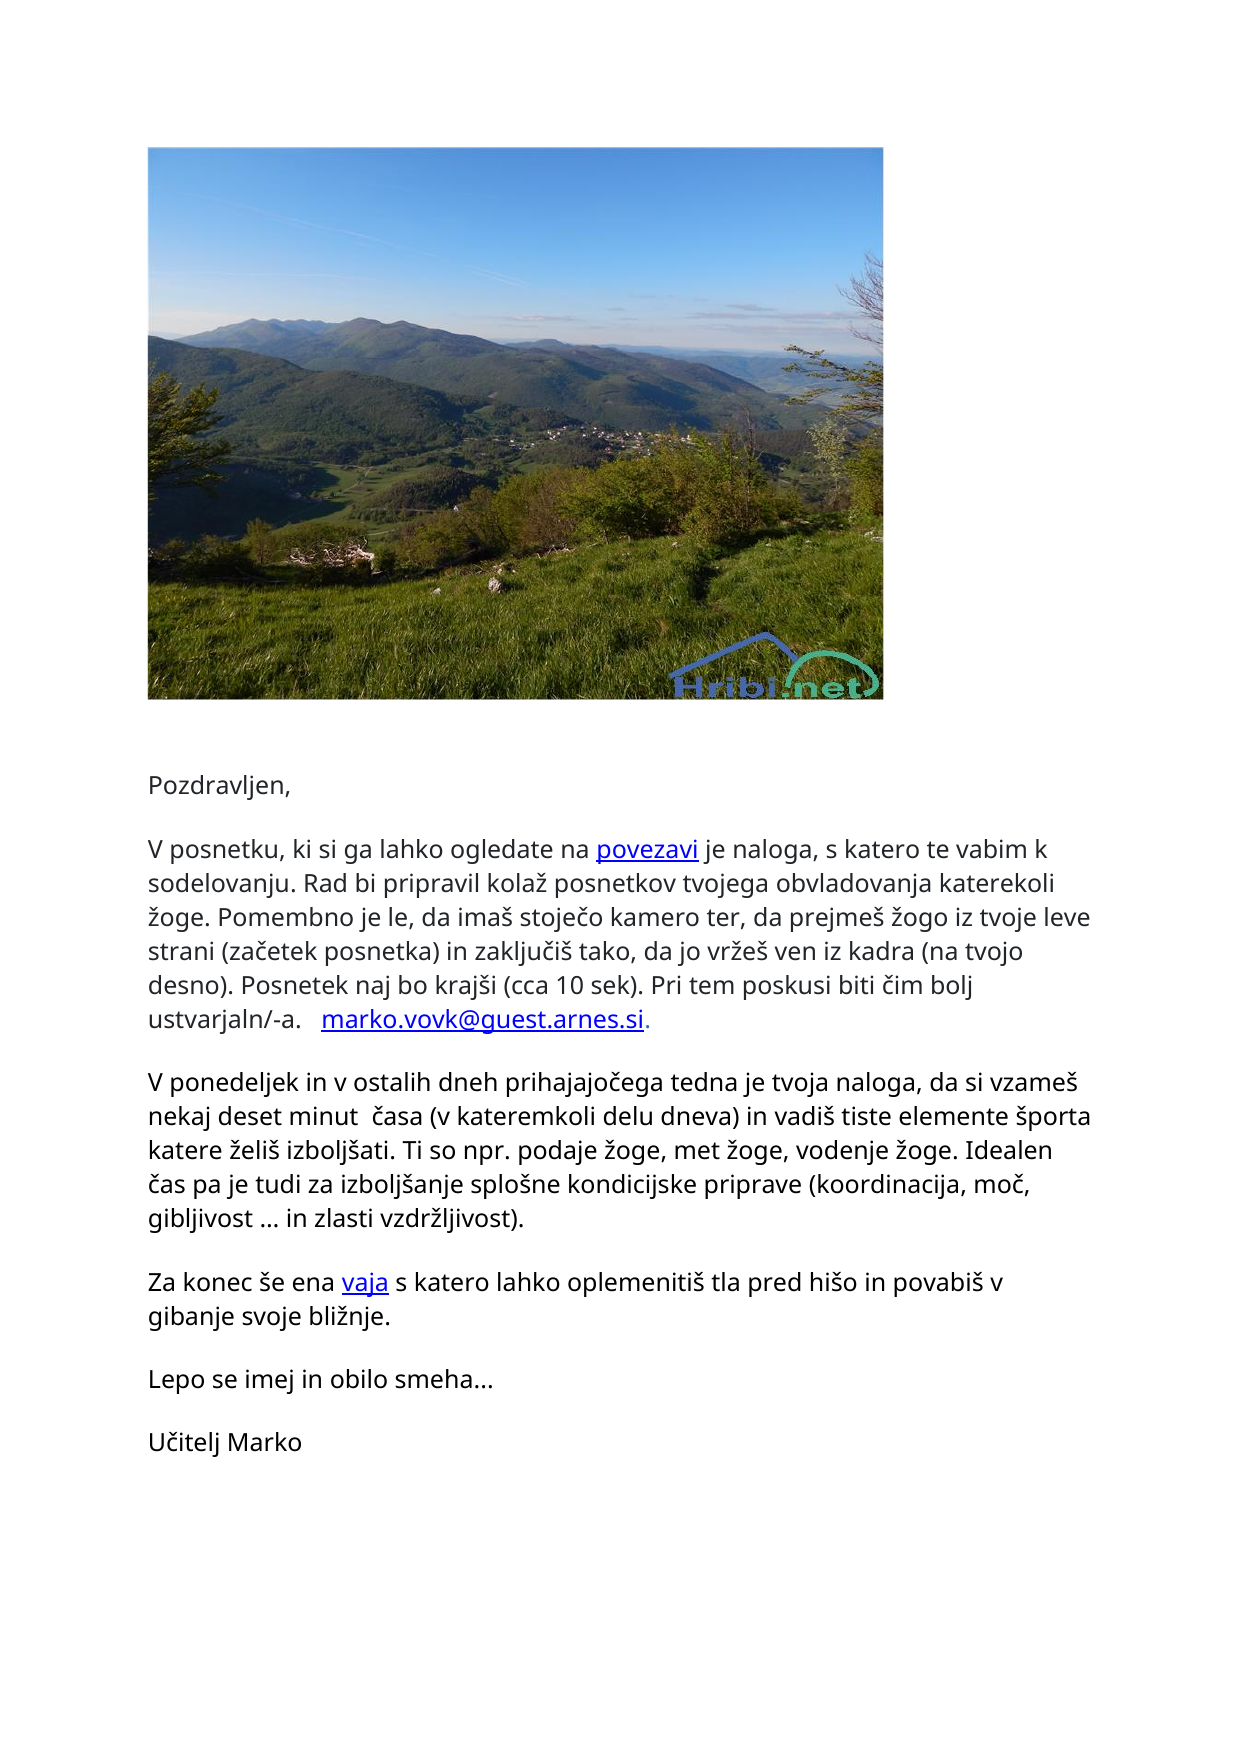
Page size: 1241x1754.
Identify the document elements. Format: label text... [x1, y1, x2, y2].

text Učitelj Marko [148, 1425, 1093, 1459]
text V posnetku, ki si ga lahko ogledate na povezavi je naloga, s katero te vabim k sodelovanju. Rad bi pripravil kolaž posnetkov tvojega obvladovanja katerekoli žoge. Pomembno je le, da imaš stoječo kamero ter, da prejmeš žogo iz tvoje leve strani (začetek posnetka) in zaključiš tako, da jo vržeš ven iz kadra (na tvojo desno). Posnetek naj bo krajši (cca 10 sek). Pri tem poskusi biti čim bolj ustvarjaln/-a. marko.vovk@guest.arnes.si. [148, 831, 1093, 1036]
text Za konec še ena vaja s katero lahko oplemenitiš tla pred hišo in povabiš v gibanje svoje bližnje. [148, 1264, 1093, 1332]
text Pozdravljen, [148, 768, 1093, 802]
text V ponedeljek in v ostalih dneh prihajajočega tedna je tvoja naloga, da si vzameš nekaj deset minut časa (v kateremkoli delu dneva) in vadiš tiste elemente športa katere želiš izboljšati. Ti so npr. podaje žoge, met žoge, vodenje žoge. Idealen čas pa je tudi za izboljšanje splošne kondicijske priprave (koordinacija, moč, gibljivost … in zlasti vzdržljivost). [148, 1065, 1093, 1235]
text Lepo se imej in obilo smeha... [148, 1362, 1093, 1396]
picture [147, 147, 884, 700]
